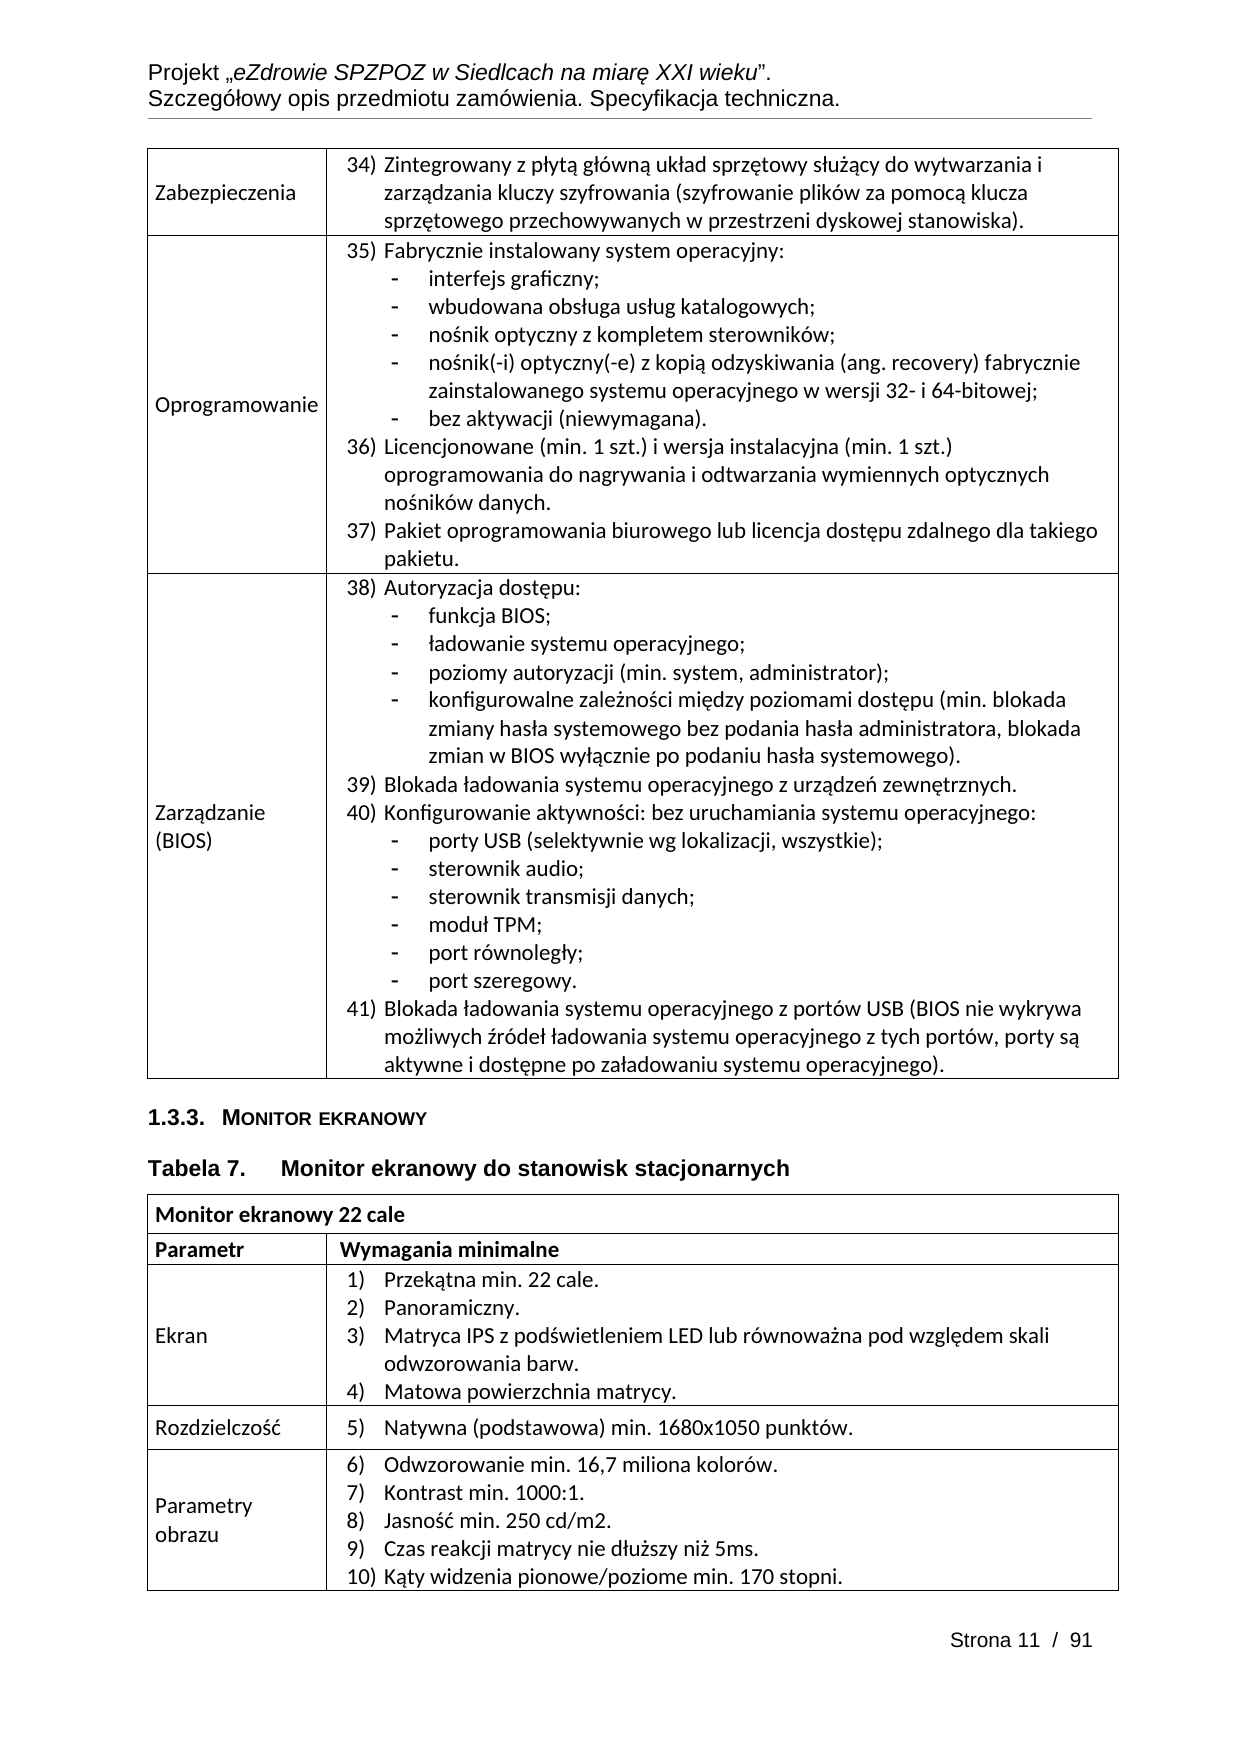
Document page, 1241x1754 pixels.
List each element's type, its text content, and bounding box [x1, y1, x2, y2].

table_header Monitor ekranowy 22 cale [148, 1195, 1118, 1233]
table_cell Oprogramowanie [148, 236, 326, 572]
table_cell Zabezpieczenia [148, 149, 326, 235]
text Tabela 7. Monitor ekranowy do stanowisk stacjonarnych [148, 1155, 1092, 1182]
table_cell Autoryzacja dostępu: funkcja BIOS; ładowanie systemu operacyjnego; poziomy autoryzacji (min. system, administrator); konfigurowalne zależności między poziomami dostępu (min. blokada zmiany hasła systemowego bez podania hasła administratora, blokada zmian w BIOS wyłącznie po podaniu hasła systemowego). Blokada ładowania systemu operacyjnego z urządzeń zewnętrznych. Konfigurowanie aktywności: bez uruchamiania systemu operacyjnego: porty USB (selektywnie wg lokalizacji, wszystkie); sterownik audio; sterownik transmisji danych; moduł TPM; port równoległy; port szeregowy. Blokada ładowania systemu operacyjnego z portów USB (BIOS nie wykrywa możliwych źródeł ładowania systemu operacyjnego z tych portów, porty są aktywne i dostępne po załadowaniu systemu operacyjnego). [327, 574, 1118, 1078]
table_cell Parametr [148, 1234, 326, 1264]
table_cell Odwzorowanie min. 16,7 miliona kolorów. Kontrast min. 1000:1. Jasność min. 250 cd/m2. Czas reakcji matrycy nie dłuższy niż 5ms. Kąty widzenia pionowe/poziome min. 170 stopni. [327, 1450, 1118, 1590]
table_cell Wymagania minimalne [327, 1234, 1118, 1264]
table_cell Parametry obrazu [148, 1450, 326, 1590]
table_cell Fabrycznie instalowany system operacyjny: interfejs graficzny; wbudowana obsługa usług katalogowych; nośnik optyczny z kompletem sterowników; nośnik(-i) optyczny(-e) z kopią odzyskiwania (ang. recovery) fabrycznie zainstalowanego systemu operacyjnego w wersji 32- i 64-bitowej; bez aktywacji (niewymagana). Licencjonowane (min. 1 szt.) i wersja instalacyjna (min. 1 szt.) oprogramowania do nagrywania i odtwarzania wymiennych optycznych nośników danych. Pakiet oprogramowania biurowego lub licencja dostępu zdalnego dla takiego pakietu. [327, 236, 1118, 572]
table_cell Rozdzielczość [148, 1406, 326, 1449]
table_cell Ekran [148, 1265, 326, 1405]
table_cell Zintegrowany z płytą główną układ sprzętowy służący do wytwarzania i zarządzania kluczy szyfrowania (szyfrowanie plików za pomocą klucza sprzętowego przechowywanych w przestrzeni dyskowej stanowiska). [327, 149, 1118, 235]
table_cell Zarządzanie (BIOS) [148, 574, 326, 1078]
table_cell Natywna (podstawowa) min. 1680x1050 punktów. [327, 1406, 1118, 1449]
table_cell Przekątna min. 22 cale. Panoramiczny. Matryca IPS z podświetleniem LED lub równoważna pod względem skali odwzorowania barw. Matowa powierzchnia matrycy. [327, 1265, 1118, 1405]
subtitle Monitor ekranowy [148, 1104, 1092, 1130]
